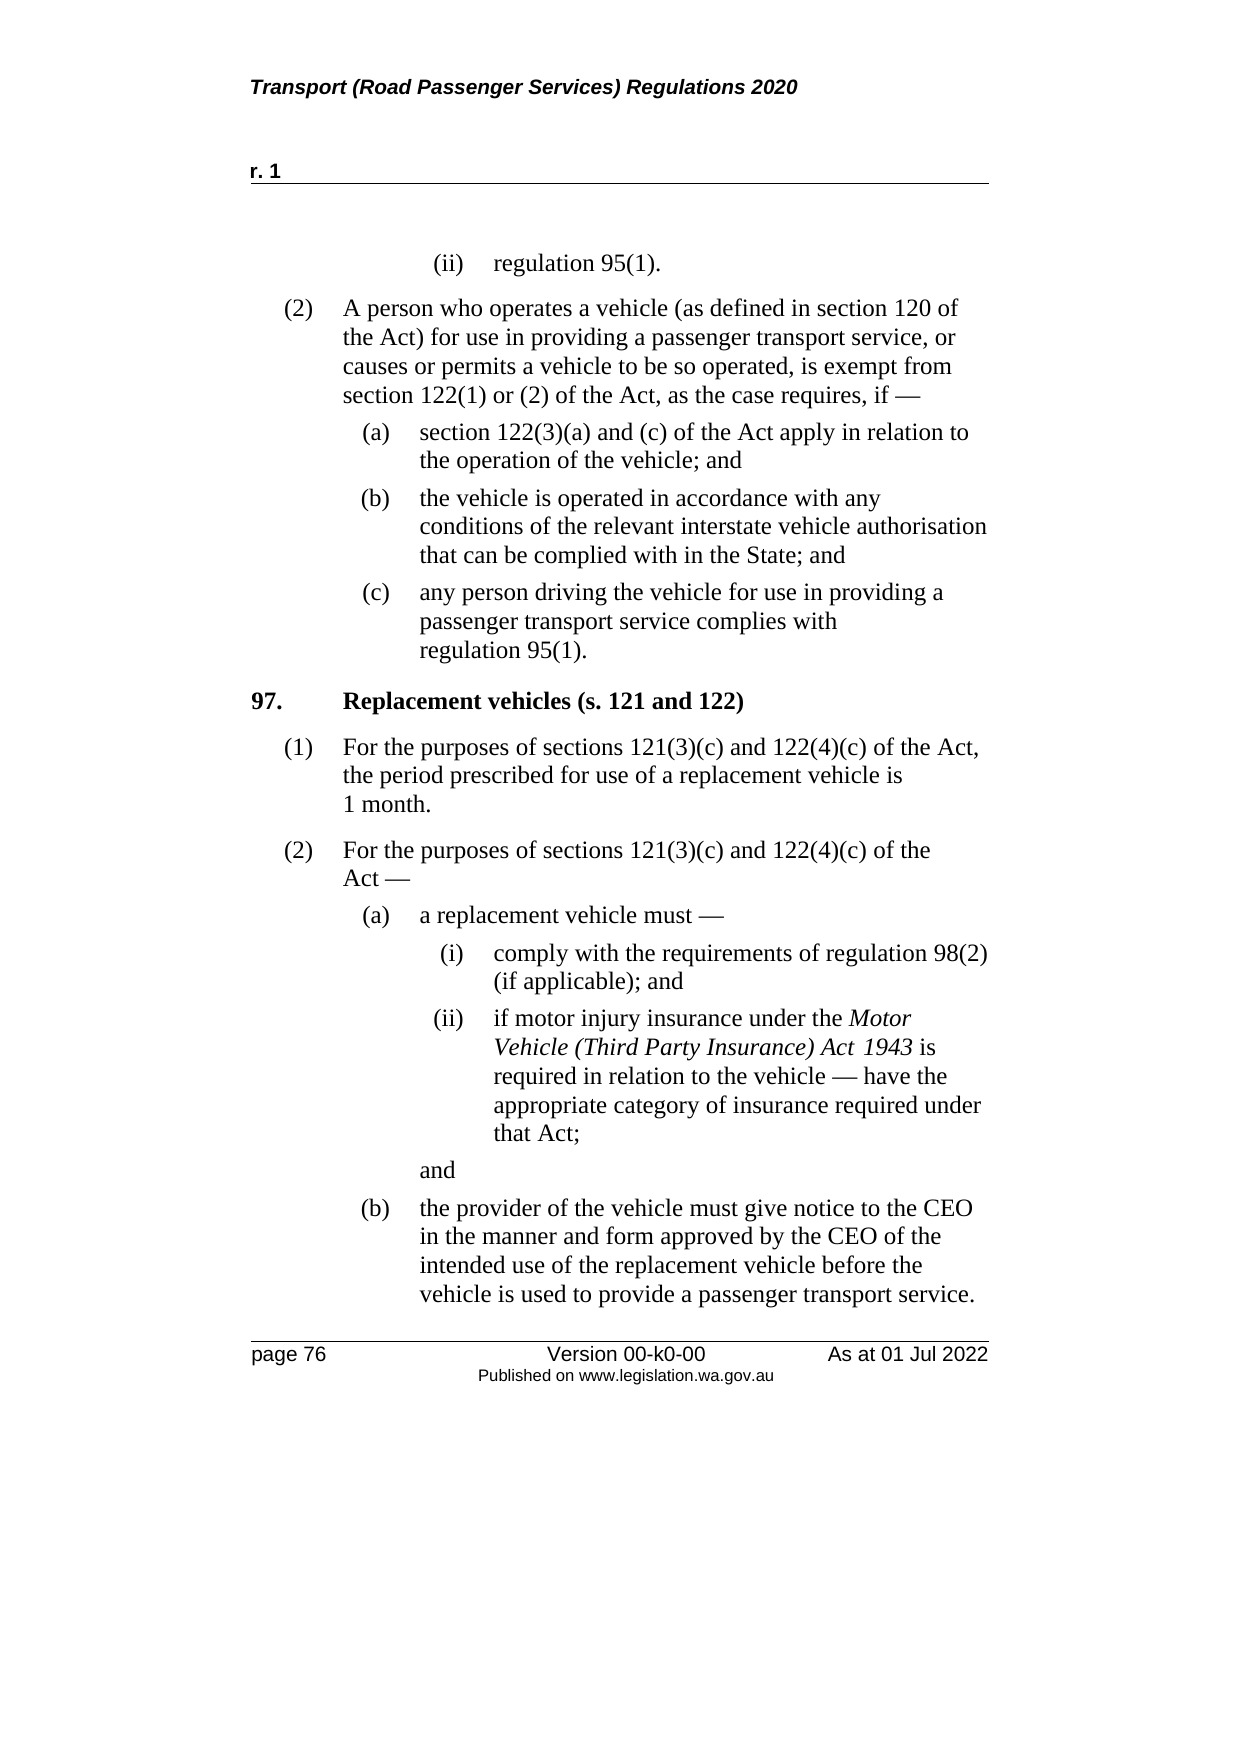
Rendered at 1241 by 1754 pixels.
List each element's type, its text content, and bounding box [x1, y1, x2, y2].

text (ii) regulation 95(1). [251, 248, 989, 277]
text (1) For the purposes of sections 121(3)(c) and 122(4)(c) of the Act, the period prescribed for use of a replacement vehicle is 1 month. [251, 732, 989, 818]
text (b) the vehicle is operated in accordance with any conditions of the relevant interstate vehicle authorisation that can be complied with in the State; and [251, 483, 989, 569]
text (2) For the purposes of sections 121(3)(c) and 122(4)(c) of the Act — [251, 835, 989, 892]
text (2) A person who operates a vehicle (as defined in section 120 of the Act) for use in providing a passenger transport service, or causes or permits a vehicle to be so operated, is exempt from section 122(1) or (2) of the Act, as the case requires, if — [251, 293, 989, 408]
text (a) a replacement vehicle must — [251, 901, 989, 929]
text (c) any person driving the vehicle for use in providing a passenger transport service complies with regulation 95(1). [251, 577, 989, 663]
text and [251, 1156, 989, 1184]
text (b) the provider of the vehicle must give notice to the CEO in the manner and form approved by the CEO of the intended use of the replacement vehicle before the vehicle is used to provide a passenger transport service. [251, 1193, 989, 1308]
subtitle 97. Replacement vehicles (s. 121 and 122) [251, 686, 989, 715]
text (i) comply with the requirements of regulation 98(2) (if applicable); and [251, 938, 989, 995]
text (a) section 122(3)(a) and (c) of the Act apply in relation to the operation of the vehicle; and [251, 417, 989, 474]
text (ii) if motor injury insurance under the Motor Vehicle (Third Party Insurance) Act 1943 is required in relation to the vehicle — have the appropriate category of insurance required under that Act; [251, 1003, 989, 1147]
